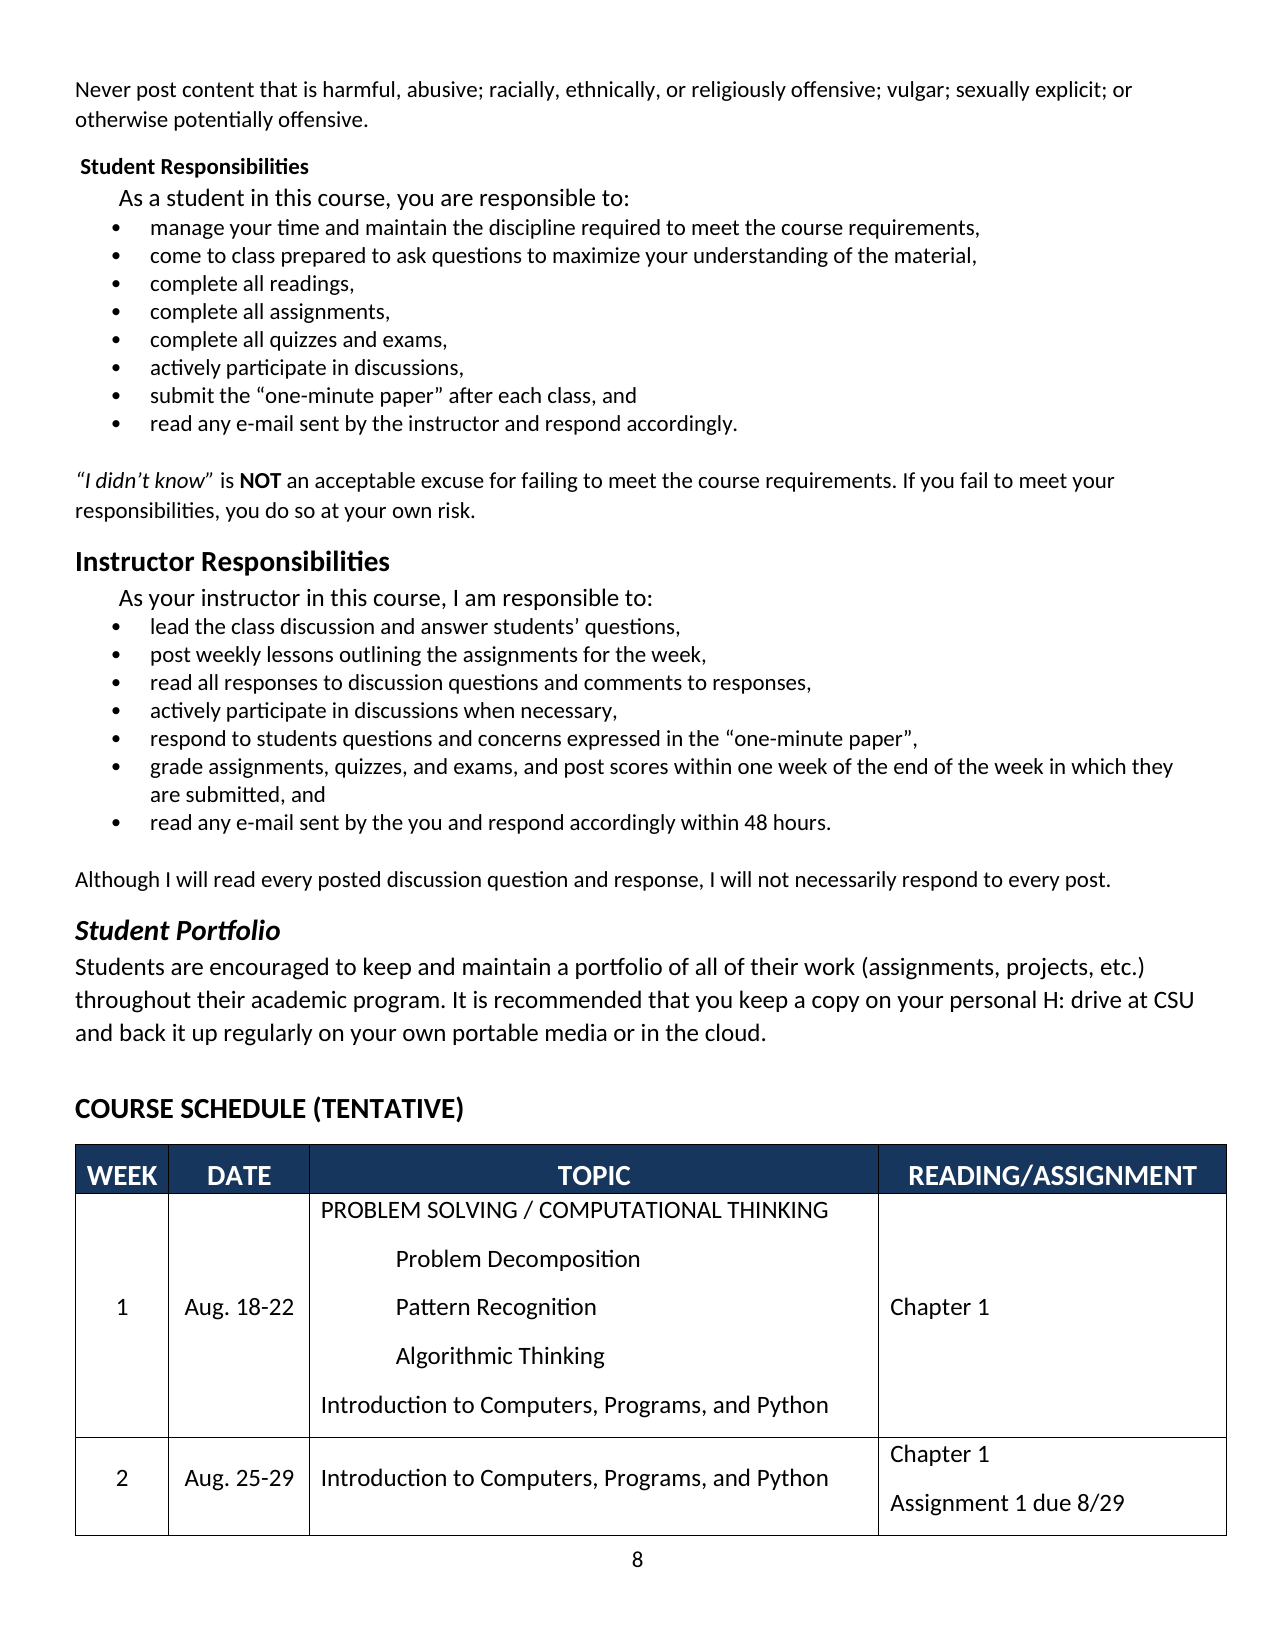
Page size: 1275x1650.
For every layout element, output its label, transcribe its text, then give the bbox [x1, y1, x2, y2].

list read any e-mail sent by the you and respond accordingly within 48 hours. [112, 808, 1200, 836]
text Student Responsibilities [75, 152, 1200, 180]
list post weekly lessons outlining the assignments for the week, [112, 640, 1200, 668]
list complete all quizzes and exams, [112, 325, 1200, 353]
list respond to students questions and concerns expressed in the “one-minute paper”, [112, 724, 1200, 752]
text Although I will read every posted discussion question and response, I will not necessarily respond to every post. [75, 866, 1200, 893]
list grade assignments, quizzes, and exams, and post scores within one week of the end of the week in which they are submitted, and [112, 752, 1200, 808]
text Students are encouraged to keep and maintain a portfolio of all of their work (assignments, projects, etc.) throughout their academic program. It is recommended that you keep a copy on your personal H: drive at and back it up regularly on your own portable media or in the cloud. [75, 951, 1200, 1047]
list come to class prepared to ask questions to maximize your understanding of the material, [112, 241, 1200, 269]
list read all responses to discussion questions and comments to responses, [112, 668, 1200, 696]
table_cell Aug. 25-29 [169, 1438, 309, 1535]
text “I didn’t know” is NOT an acceptable excuse for failing to meet the course requirements. If you fail to meet your responsibilities, you do so at your own risk. [75, 466, 1200, 524]
table_cell PROBLEM SOLVING / COMPUTATIONAL THINKING Problem Decomposition Pattern Recognition Algorithmic Thinking Introduction to Computers, Programs, and Python [310, 1194, 878, 1437]
table_header DATE [169, 1145, 309, 1193]
table_cell 2 [76, 1438, 168, 1535]
subtitle Course Schedule (Tentative) [75, 1091, 1200, 1126]
table_cell Aug. 18-22 [169, 1194, 309, 1437]
table_cell 1 [76, 1194, 168, 1437]
list submit the “one-minute paper” after each class, and [112, 381, 1200, 409]
list actively participate in discussions when necessary, [112, 696, 1200, 724]
text As your instructor in this course, I am responsible to: [75, 582, 1200, 612]
list actively participate in discussions, [112, 353, 1200, 381]
text Never post content that is harmful, abusive; racially, ethnically, or religiously offensive; vulgar; sexually explicit; or otherwise potentially offensive. [75, 75, 1200, 133]
table_header TOPIC [310, 1145, 878, 1193]
list complete all readings, [112, 269, 1200, 297]
table_cell Chapter 1 [879, 1194, 1226, 1437]
table_cell Introduction to Computers, Programs, and Python [310, 1438, 878, 1535]
list lead the class discussion and answer students’ questions, [112, 612, 1200, 640]
list complete all assignments, [112, 297, 1200, 325]
table_cell Chapter 1 Assignment 1 due 8/29 [879, 1438, 1226, 1535]
text Instructor Responsibilities [75, 543, 1200, 579]
list manage your time and maintain the discipline required to meet the course requirements, [112, 213, 1200, 241]
list read any e-mail sent by the instructor and respond accordingly. [112, 409, 1200, 437]
table_header READING/ASSIGNMENT [879, 1145, 1226, 1193]
text Student Portfolio [75, 912, 1200, 948]
table_header WEEK [76, 1145, 168, 1193]
text As a student in this course, you are responsible to: [75, 182, 1200, 213]
